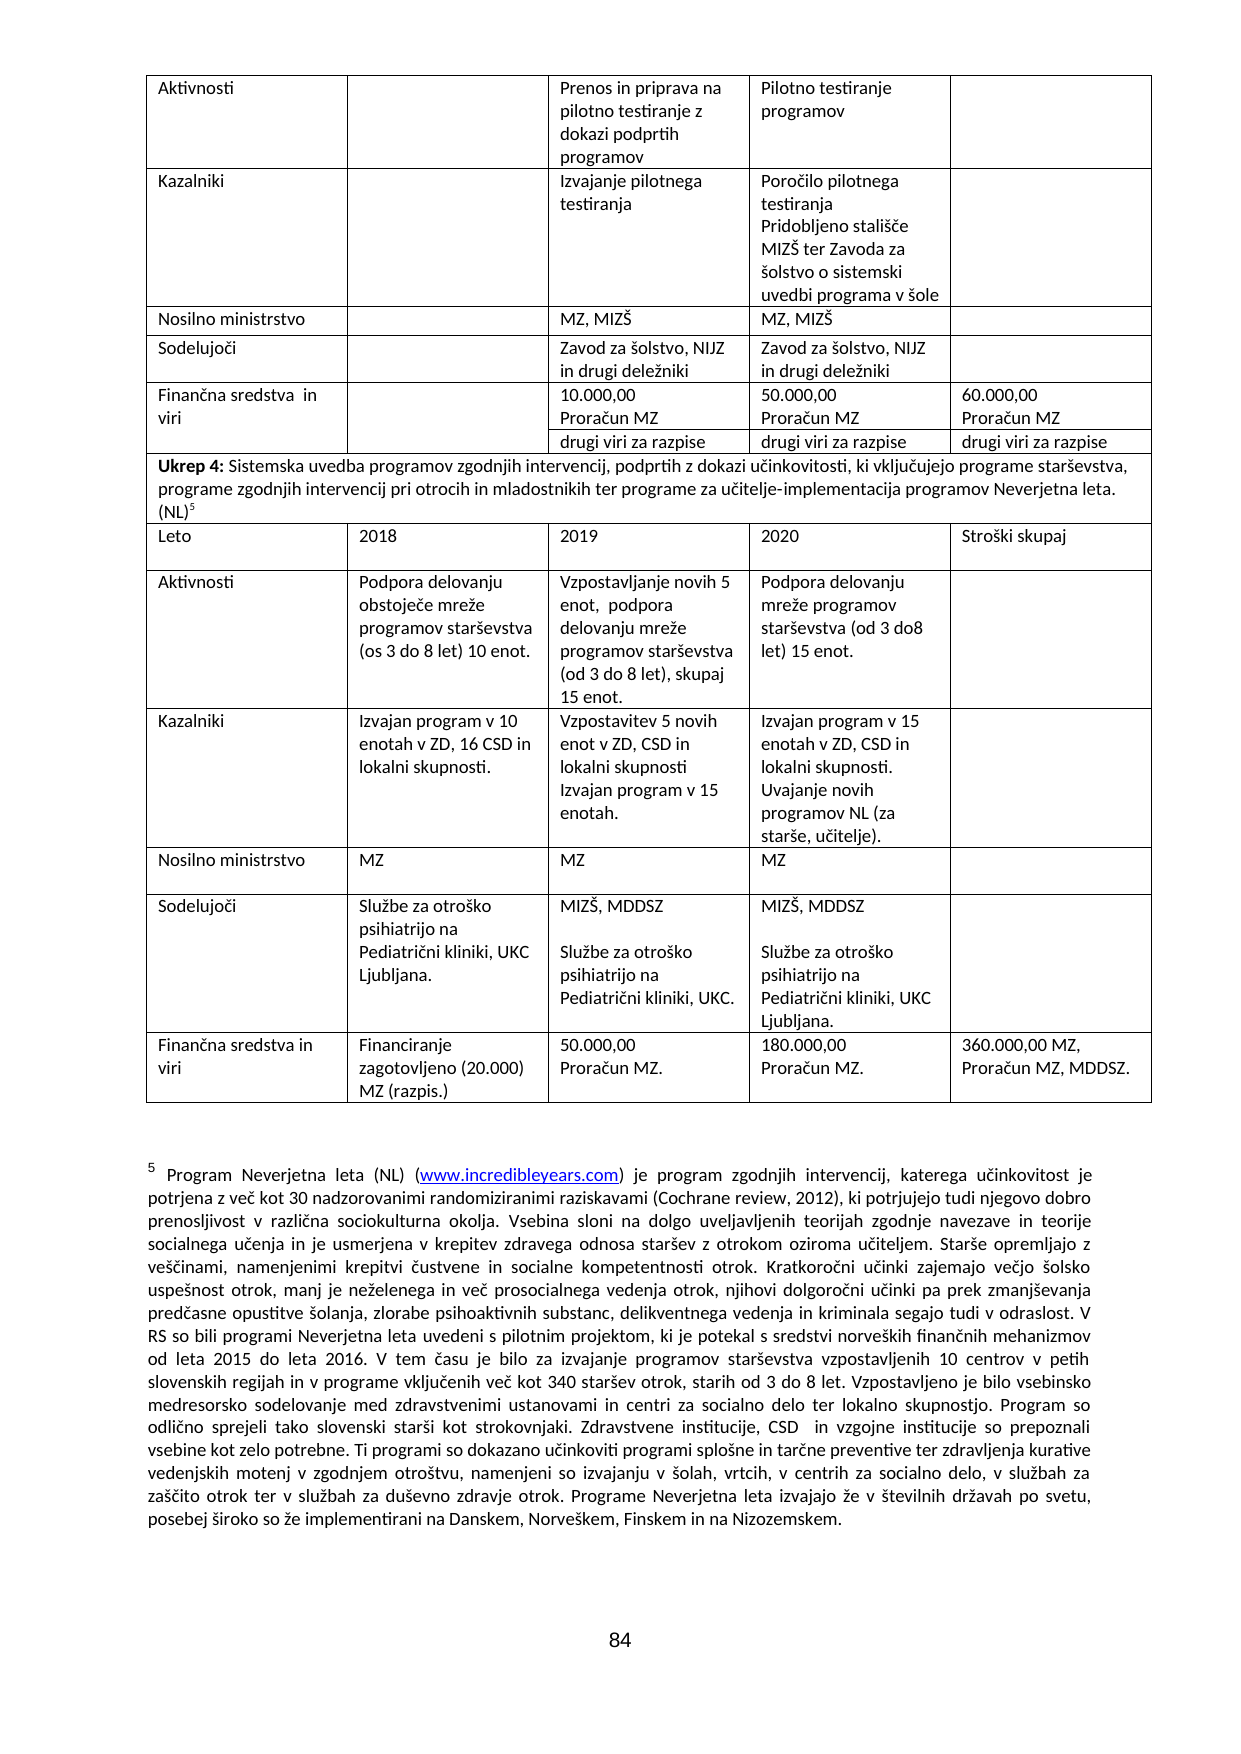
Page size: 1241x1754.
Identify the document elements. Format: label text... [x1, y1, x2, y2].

table_cell Finančna sredstva in viri [147, 1033, 347, 1102]
table_cell [951, 571, 1151, 708]
table_cell drugi viri za razpise [951, 430, 1151, 453]
table_cell [951, 169, 1151, 306]
table_cell 50.000,00 Proračun MZ. [549, 1033, 749, 1102]
table_cell [348, 336, 548, 382]
table_cell Pilotno testiranje programov [750, 76, 950, 168]
table_cell Kazalniki [147, 709, 347, 847]
table_cell Sodelujoči [147, 895, 347, 1032]
table_cell Poročilo pilotnega testiranja Pridobljeno stališče MIZŠ ter Zavoda za šolstvo o sistemski uvedbi programa v šole [750, 169, 950, 306]
table_cell Ukrep 4: Sistemska uvedba programov zgodnjih intervencij, podprtih z dokazi učinkovitosti, ki vključujejo programe starševstva, programe zgodnjih intervencij pri otrocih in mladostnikih ter programe za učitelje-implementacija programov Neverjetna leta. (NL) [147, 454, 1151, 523]
table_cell Stroški skupaj [951, 524, 1151, 570]
table_cell MZ [549, 848, 749, 894]
table_cell MZ [750, 848, 950, 894]
table_cell drugi viri za razpise [549, 430, 749, 453]
table_cell 2020 [750, 524, 950, 570]
table_cell [951, 895, 1151, 1032]
table_cell Finančna sredstva in viri [147, 383, 347, 453]
table_cell Nosilno ministrstvo [147, 848, 347, 894]
table_cell 10.000,00 Proračun MZ [549, 383, 749, 429]
table_cell Izvajan program v 15 enotah v ZD, CSD in lokalni skupnosti. Uvajanje novih programov NL (za starše, učitelje). [750, 709, 950, 847]
table_cell Zavod za šolstvo, NIJZ in drugi deležniki [750, 336, 950, 382]
table_cell [348, 169, 548, 306]
table_cell [951, 848, 1151, 894]
table_cell Sodelujoči [147, 336, 347, 382]
table_cell Kazalniki [147, 169, 347, 306]
table_cell MZ [348, 848, 548, 894]
table_cell [348, 76, 548, 168]
table_cell Prenos in priprava na pilotno testiranje z dokazi podprtih programov [549, 76, 749, 168]
table_cell MZ, MIZŠ [750, 307, 950, 335]
table_cell Aktivnosti [147, 76, 347, 168]
table_cell Financiranje zagotovljeno (20.000) MZ (razpis.) [348, 1033, 548, 1102]
table_cell MZ, MIZŠ [549, 307, 749, 335]
table_cell [951, 709, 1151, 847]
table_cell Vzpostavljanje novih 5 enot, podpora delovanju mreže programov starševstva (od 3 do 8 let), skupaj 15 enot. [549, 571, 749, 708]
table_cell Podpora delovanju mreže programov starševstva (od 3 do8 let) 15 enot. [750, 571, 950, 708]
table_cell [951, 336, 1151, 382]
table_cell Podpora delovanju obstoječe mreže programov starševstva (os 3 do 8 let) 10 enot. [348, 571, 548, 708]
table_cell Nosilno ministrstvo [147, 307, 347, 335]
table_cell 2018 [348, 524, 548, 570]
table_cell MIZŠ, MDDSZ Službe za otroško psihiatrijo na Pediatrični kliniki, UKC. [549, 895, 749, 1032]
table_cell Izvajan program v 10 enotah v ZD, 16 CSD in lokalni skupnosti. [348, 709, 548, 847]
table_cell 60.000,00 Proračun MZ [951, 383, 1151, 429]
table_cell [348, 383, 548, 453]
table_cell Zavod za šolstvo, NIJZ in drugi deležniki [549, 336, 749, 382]
table_cell Aktivnosti [147, 571, 347, 708]
table_cell drugi viri za razpise [750, 430, 950, 453]
table_cell [951, 307, 1151, 335]
table_cell [951, 76, 1151, 168]
table_cell [348, 307, 548, 335]
table_cell 360.000,00 MZ, Proračun MZ, MDDSZ. [951, 1033, 1151, 1102]
table_cell 50.000,00 Proračun MZ [750, 383, 950, 429]
table_cell Leto [147, 524, 347, 570]
table_cell 180.000,00 Proračun MZ. [750, 1033, 950, 1102]
table_cell Službe za otroško psihiatrijo na Pediatrični kliniki, UKC Ljubljana. [348, 895, 548, 1032]
table_cell Vzpostavitev 5 novih enot v ZD, CSD in lokalni skupnosti Izvajan program v 15 enotah. [549, 709, 749, 847]
table_cell MIZŠ, MDDSZ Službe za otroško psihiatrijo na Pediatrični kliniki, UKC Ljubljana. [750, 895, 950, 1032]
table_cell Izvajanje pilotnega testiranja [549, 169, 749, 306]
table_cell 2019 [549, 524, 749, 570]
